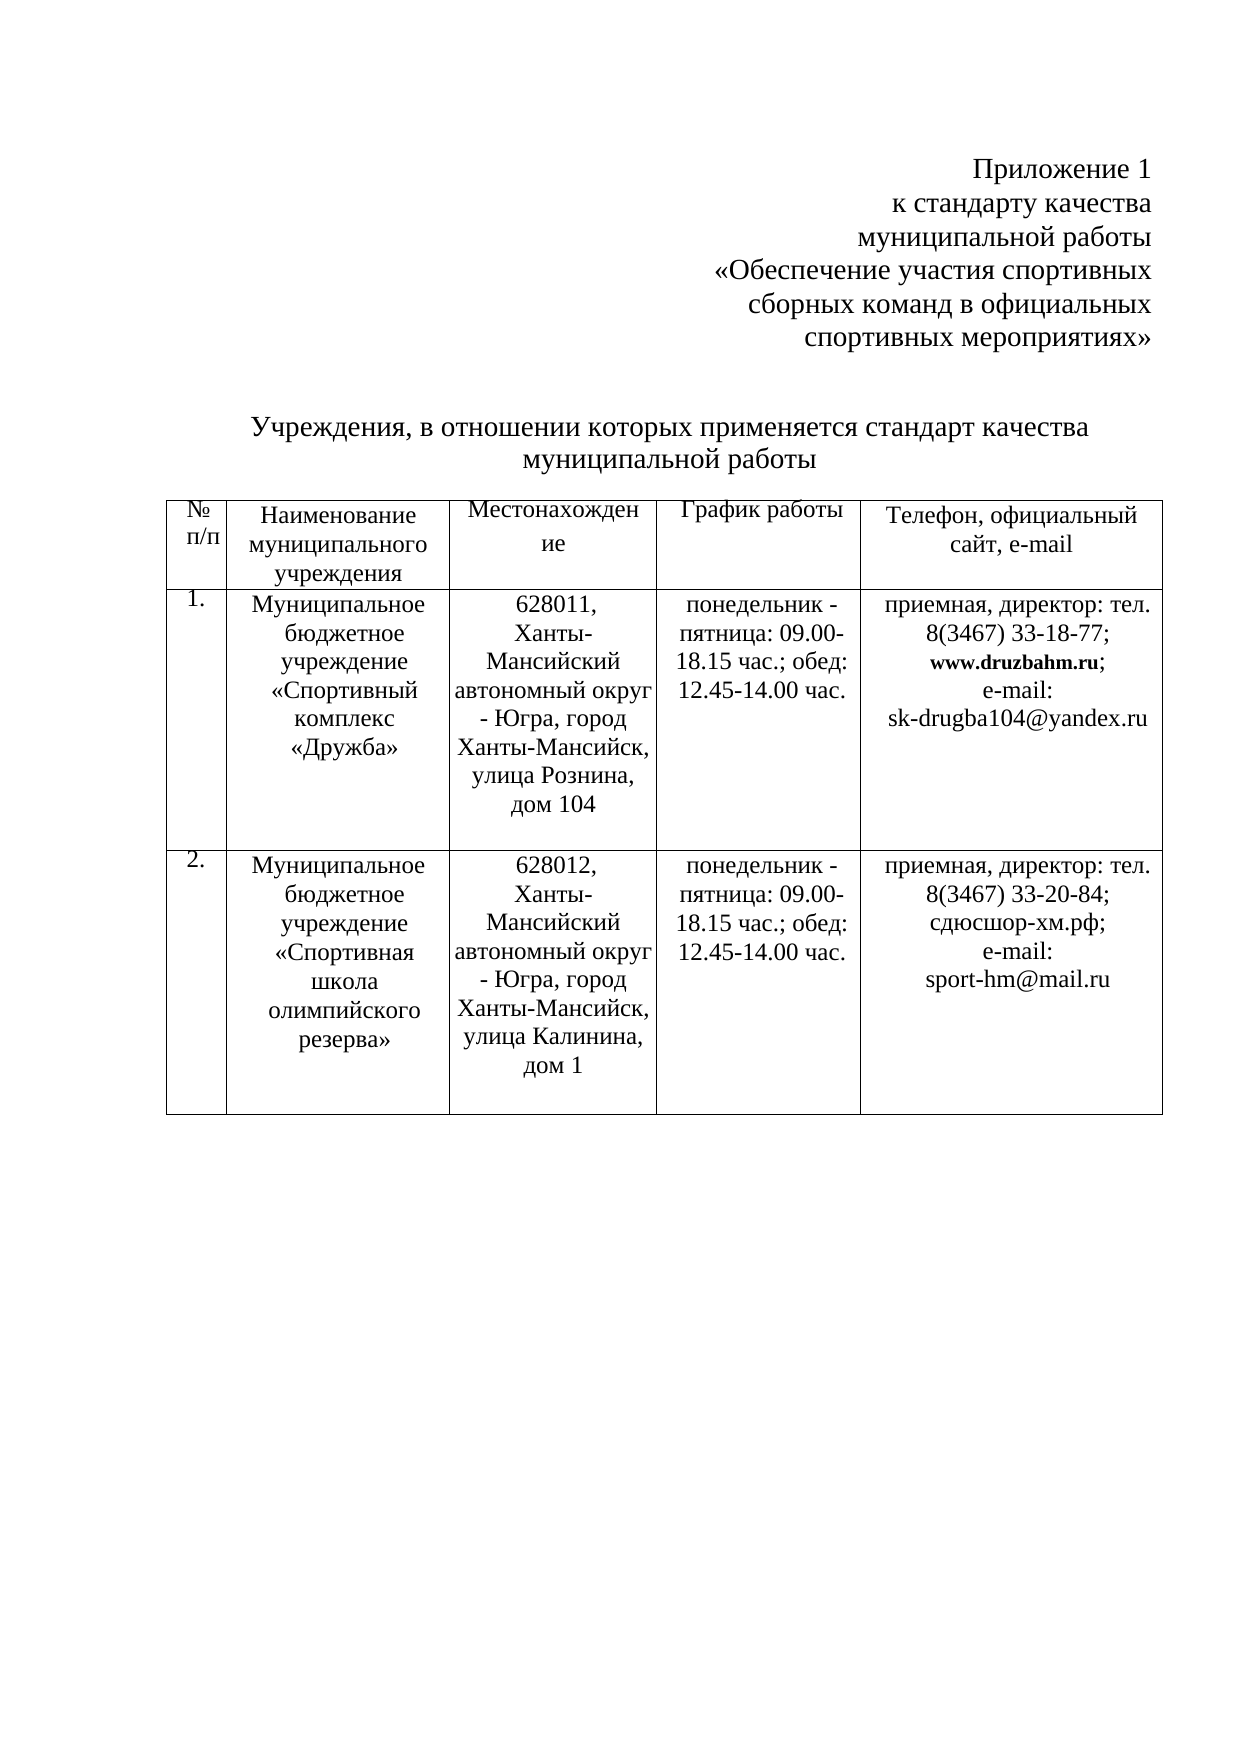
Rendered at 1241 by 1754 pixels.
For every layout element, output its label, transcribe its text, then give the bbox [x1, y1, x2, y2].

text «Обеспечение участия спортивных [177, 252, 1152, 286]
text муниципальной работы [177, 219, 1152, 252]
text Учреждения, в отношении которых применяется стандарт качества муниципальной работы [188, 410, 1152, 475]
text к стандарту качества [177, 185, 1152, 219]
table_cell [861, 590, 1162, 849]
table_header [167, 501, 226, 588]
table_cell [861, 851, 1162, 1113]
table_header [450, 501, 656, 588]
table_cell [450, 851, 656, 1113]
text спортивных мероприятиях» [177, 319, 1152, 353]
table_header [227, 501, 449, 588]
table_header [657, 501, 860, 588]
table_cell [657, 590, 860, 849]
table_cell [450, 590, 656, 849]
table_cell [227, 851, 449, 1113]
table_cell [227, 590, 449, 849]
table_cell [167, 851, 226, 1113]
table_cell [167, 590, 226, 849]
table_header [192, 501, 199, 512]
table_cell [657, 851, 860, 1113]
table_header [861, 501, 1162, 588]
text сборных команд в официальных [177, 286, 1152, 319]
text Приложение 1 [177, 152, 1152, 185]
